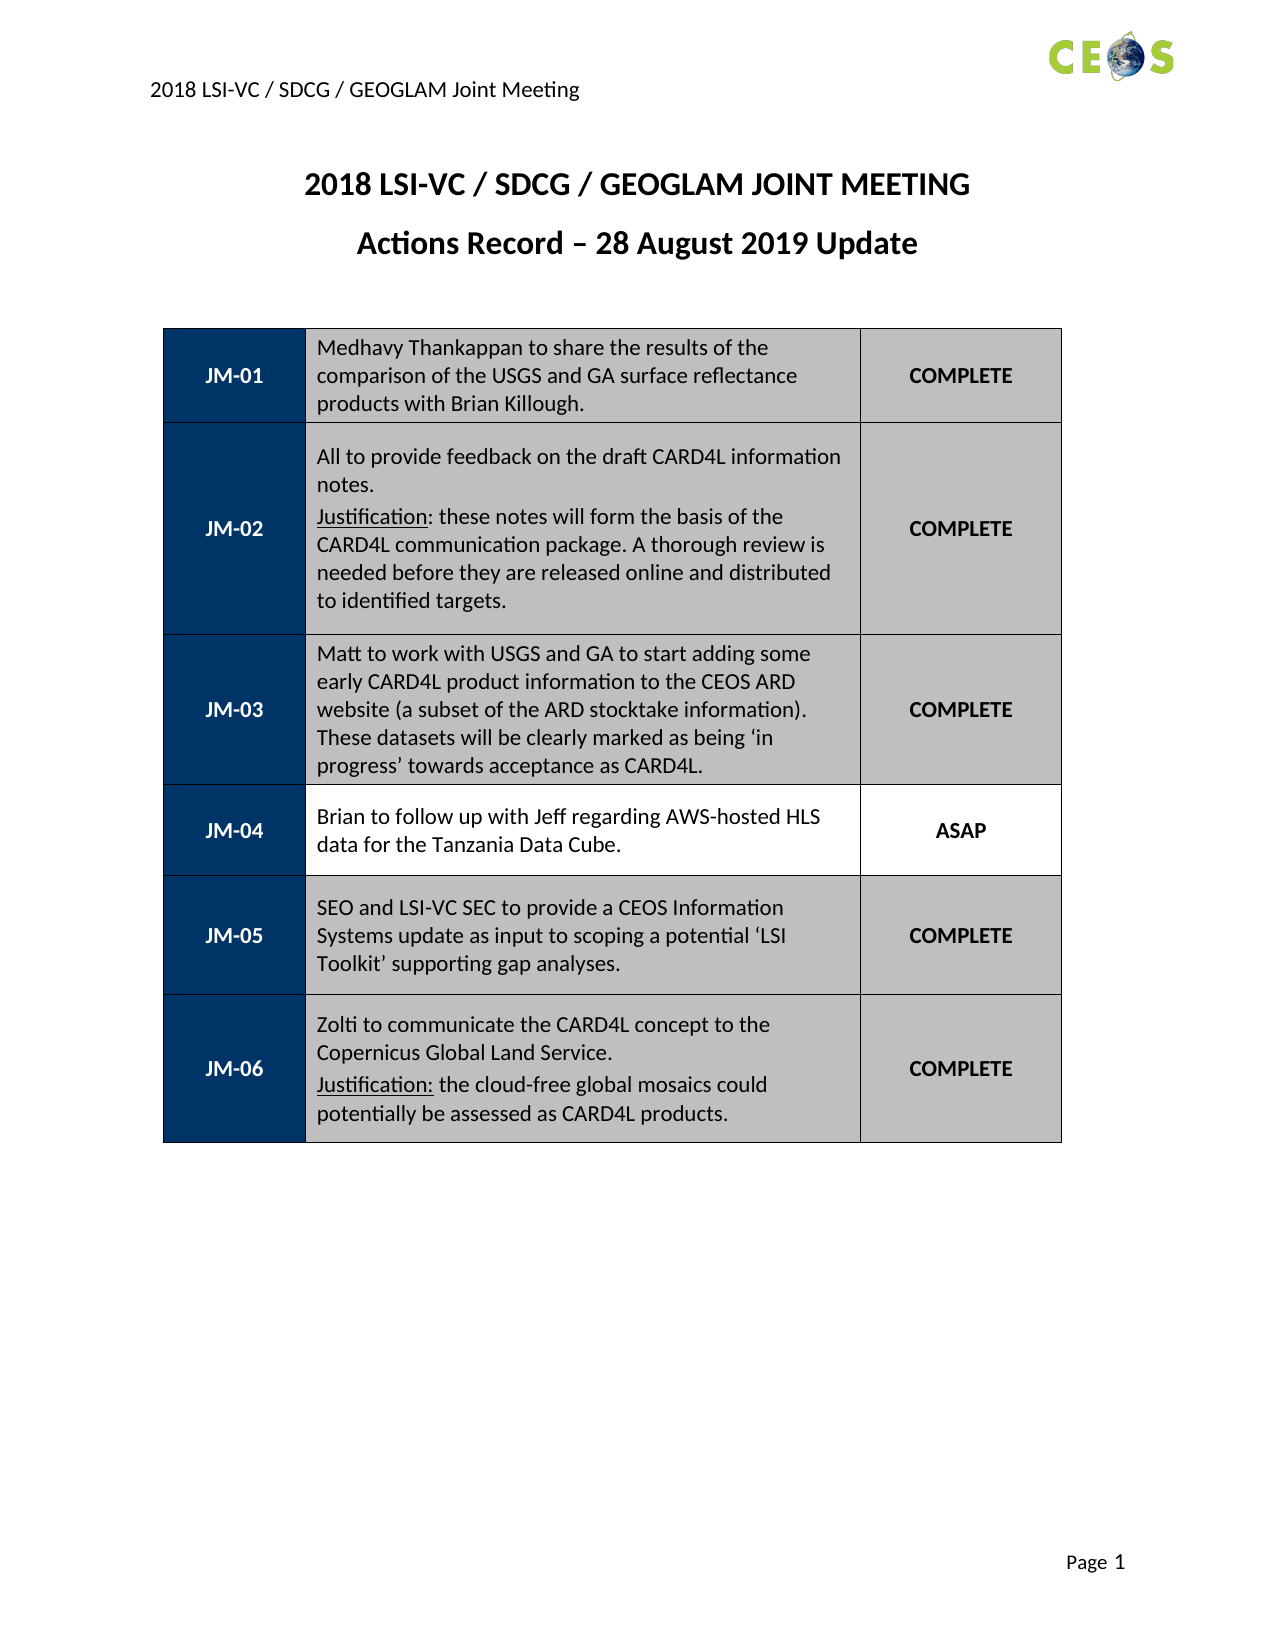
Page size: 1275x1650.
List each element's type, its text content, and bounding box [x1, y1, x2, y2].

table_cell JM-04 [164, 785, 305, 875]
table_cell Brian to follow up with Jeff regarding AWS-hosted HLS data for the Tanzania Data Cube. [306, 785, 860, 875]
table_cell COMPLETE [861, 635, 1061, 784]
table_cell JM-05 [164, 876, 305, 994]
table_cell Zolti to communicate the CARD4L concept to the Copernicus Global Land Service. Justification: the cloud-free global mosaics could potentially be assessed as CARD4L products. [306, 995, 860, 1142]
table_header Medhavy Thankappan to share the results of the comparison of the USGS and GA surface reflectance products with Brian Killough. [306, 329, 860, 422]
table_cell JM-02 [164, 423, 305, 634]
table_cell Matt to work with USGS and GA to start adding some early CARD4L product information to the CEOS ARD website (a subset of the ARD stocktake information). These datasets will be clearly marked as being ‘in progress’ towards acceptance as CARD4L. [306, 635, 860, 784]
table_header JM-01 [164, 329, 305, 422]
table_cell SEO and LSI-VC SEC to provide a CEOS Information Systems update as input to scoping a potential ‘LSI Toolkit’ supporting gap analyses. [306, 876, 860, 994]
table_cell JM-06 [164, 995, 305, 1142]
text Actions Record – 28 August 2019 Update [150, 222, 1125, 262]
picture [1049, 31, 1174, 81]
table_cell JM-03 [164, 635, 305, 784]
table_cell ASAP [861, 785, 1061, 875]
text 2018 LSI-VC / SDCG / GEOGLAM JOINT MEETING [150, 162, 1125, 203]
table_header COMPLETE [861, 329, 1061, 422]
table_cell COMPLETE [861, 423, 1061, 634]
table_cell COMPLETE [861, 995, 1061, 1142]
table_cell COMPLETE [861, 876, 1061, 994]
table_cell All to provide feedback on the draft CARD4L information notes. Justification: these notes will form the basis of the CARD4L communication package. A thorough review is needed before they are released online and distributed to identified targets. [306, 423, 860, 634]
